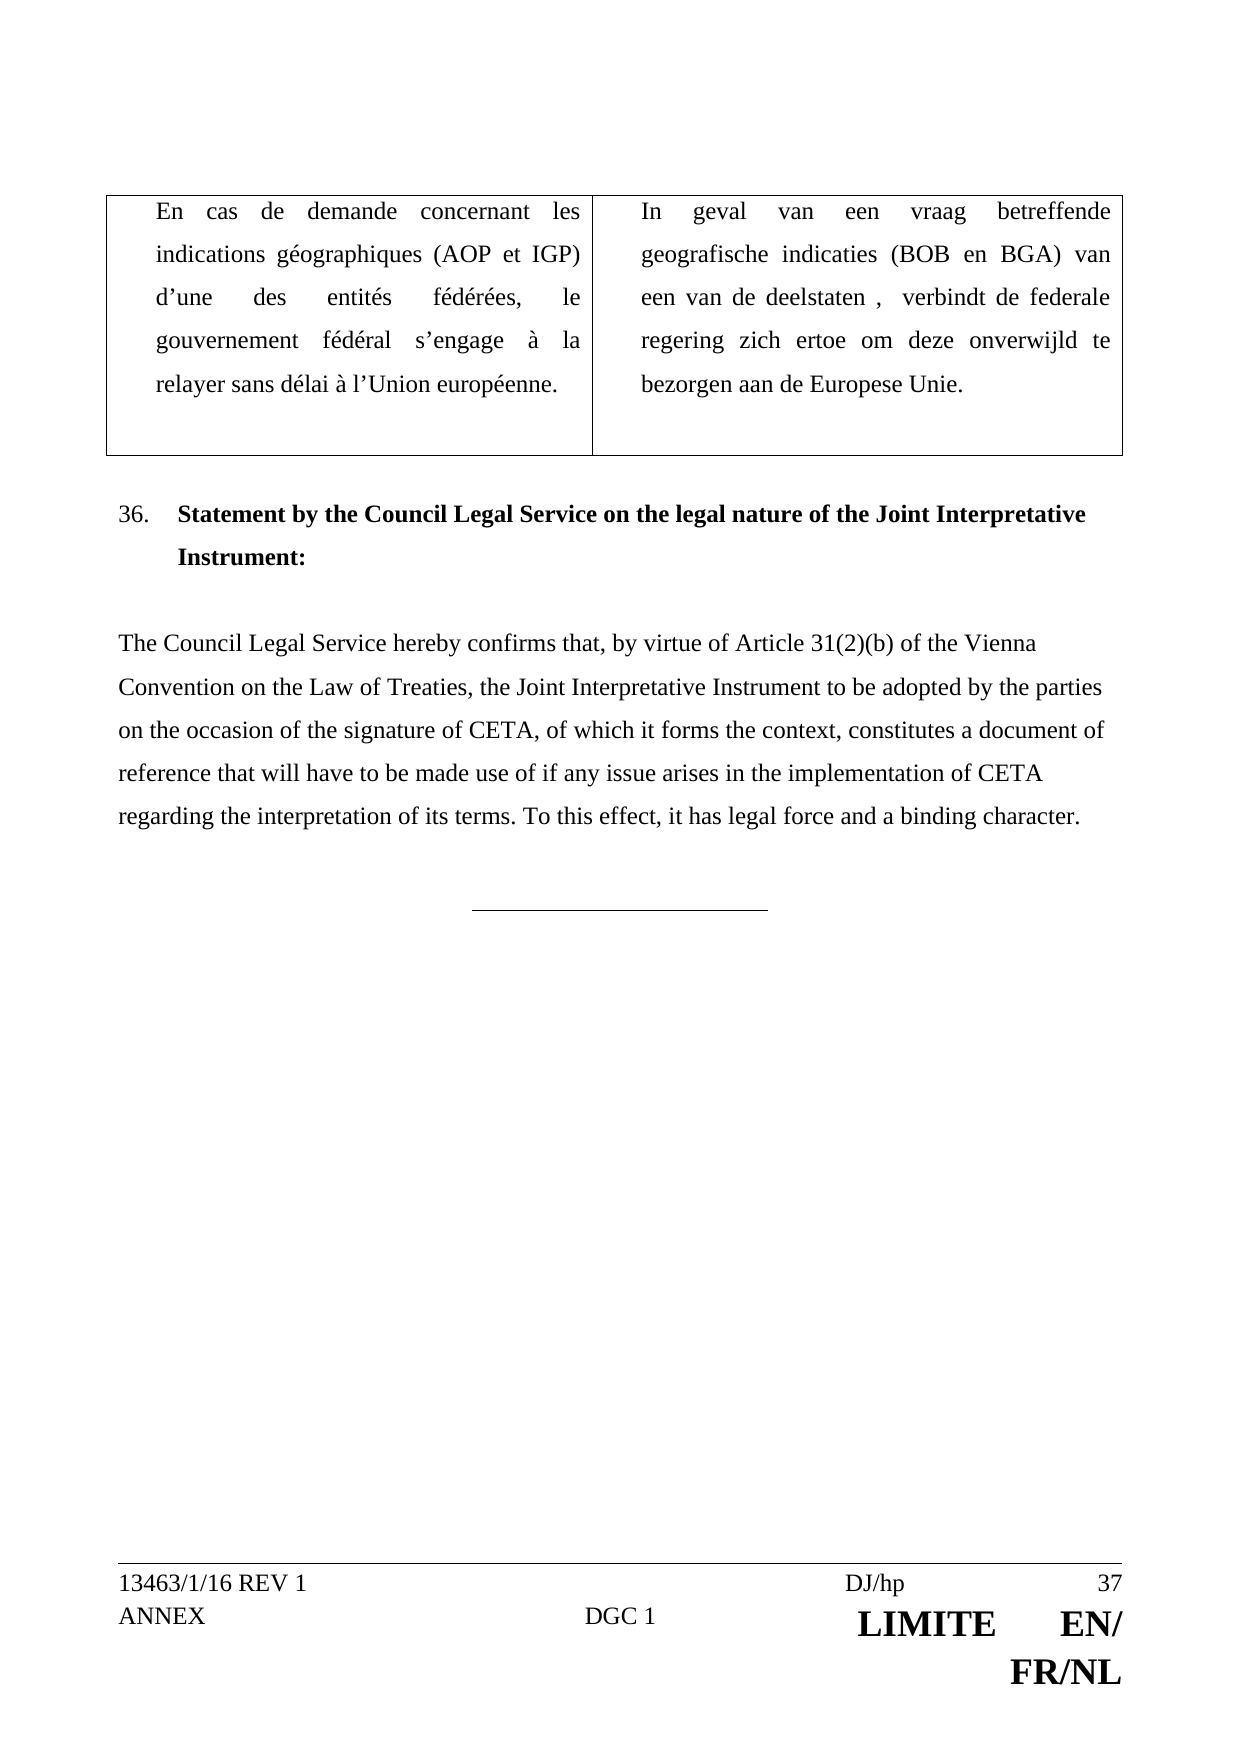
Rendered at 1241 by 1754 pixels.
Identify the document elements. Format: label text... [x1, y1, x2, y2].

table_header En cas de demande concernant les indications géographiques (AOP et IGP) d’une des entités fédérées, le gouvernement fédéral s’engage à la relayer sans délai à l’Union européenne. [107, 196, 592, 455]
list Statement by the Council Legal Service on the legal nature of the Joint Interpretative Instrument: [118, 499, 1122, 571]
table_header In geval van een vraag betreffende geografische indicaties (BOB en BGA) van een van de deelstaten , verbindt de federale regering zich ertoe om deze onverwijld te bezorgen aan de Europese Unie. [593, 196, 1122, 455]
text The Council Legal Service hereby confirms that, by virtue of Article 31(2)(b) of the Vienna Convention on the Law of Treaties, the Joint Interpretative Instrument to be adopted by the parties on the occasion of the signature of CETA, of which it forms the context, constitutes a document of reference that will have to be made use of if any issue arises in the implementation of CETA regarding the interpretation of its terms. To this effect, it has legal force and a binding character. [118, 628, 1122, 830]
